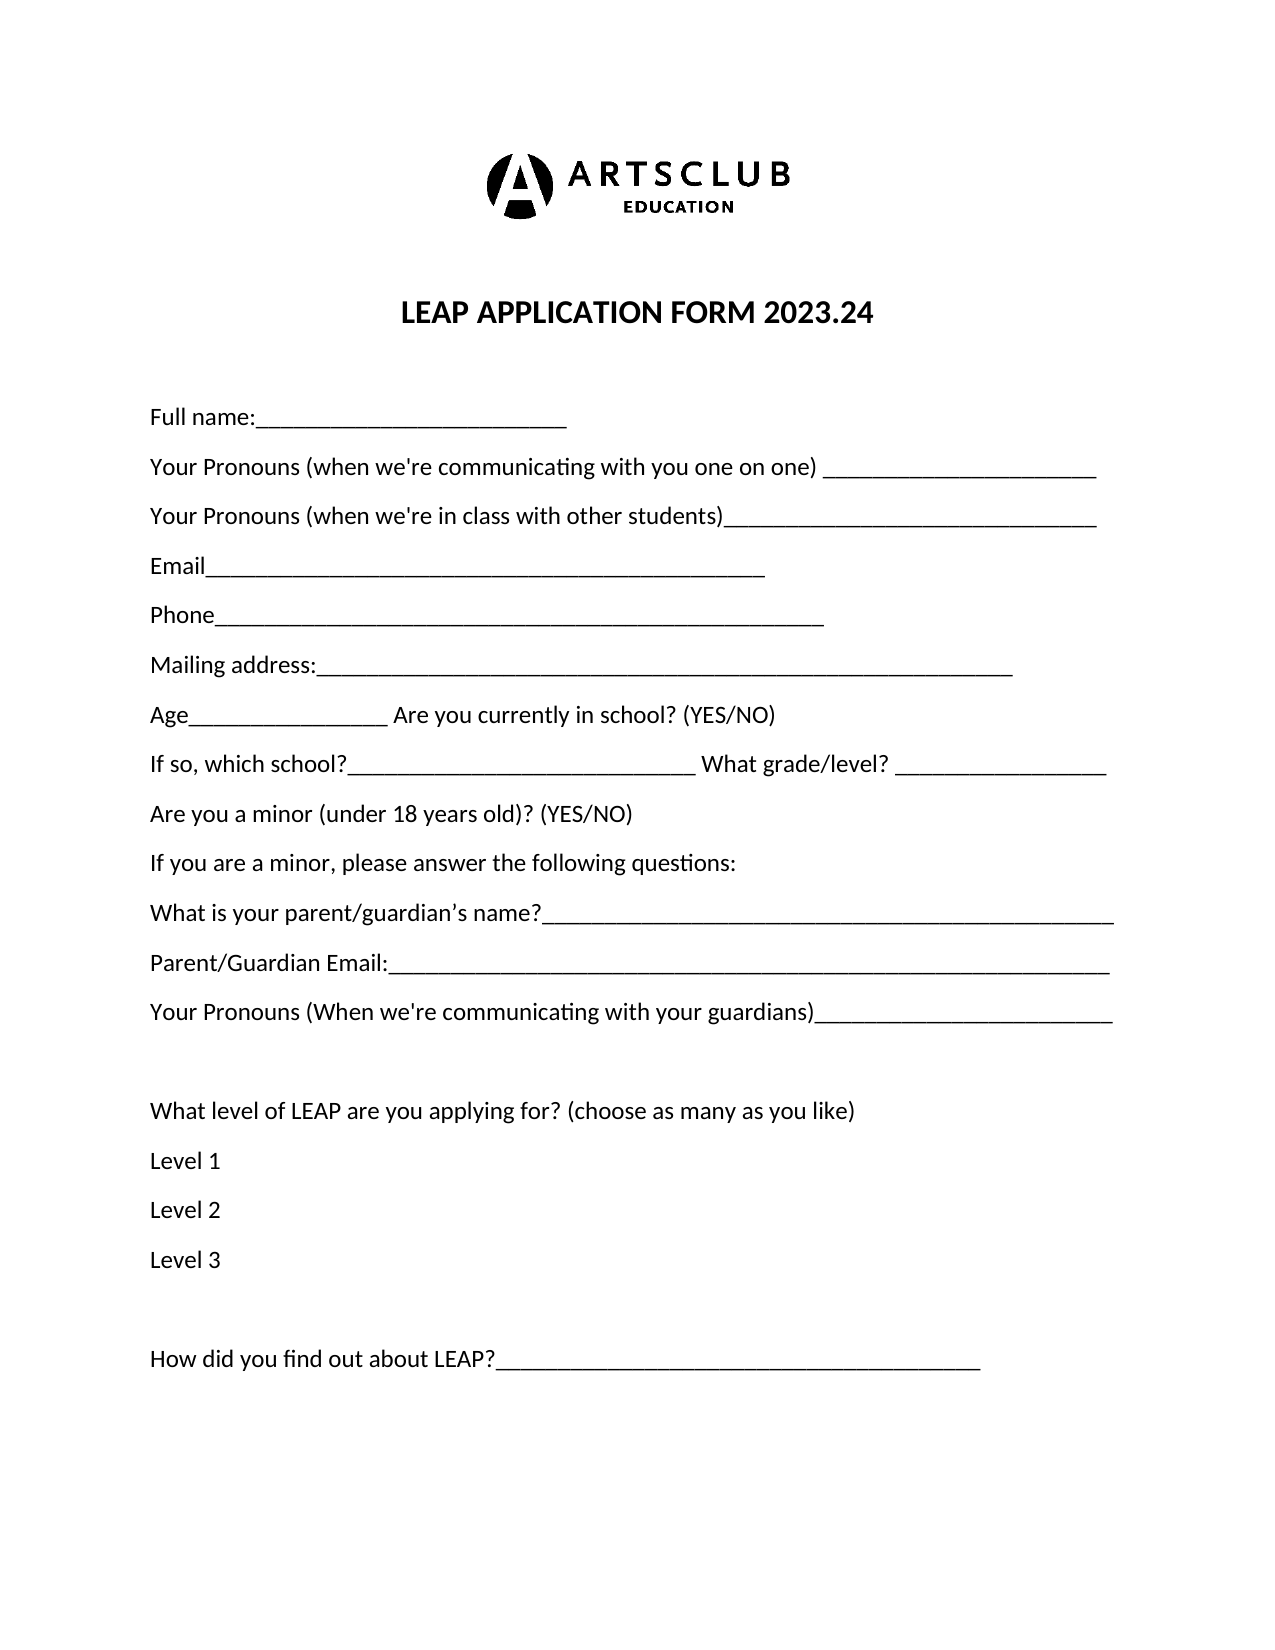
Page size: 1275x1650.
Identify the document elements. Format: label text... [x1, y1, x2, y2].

text Phone_________________________________________________ [150, 599, 1125, 630]
picture [485, 150, 791, 223]
text Age________________ Are you currently in school? (YES/NO) [150, 699, 1125, 729]
text Level 3 [150, 1244, 1125, 1275]
text Mailing address:________________________________________________________ [150, 649, 1125, 680]
text Are you a minor (under 18 years old)? (YES/NO) [150, 798, 1125, 828]
text LEAP APPLICATION FORM 2023.24 [150, 291, 1125, 332]
text Email_____________________________________________ [150, 550, 1125, 581]
text Your Pronouns (When we're communicating with your guardians)________________________ [150, 996, 1125, 1027]
text Parent/Guardian Email:__________________________________________________________ [150, 947, 1125, 977]
text If so, which school?____________________________ What grade/level? _________________ [150, 748, 1125, 779]
text Your Pronouns (when we're communicating with you one on one) ______________________ [150, 451, 1125, 481]
text Full name:_________________________ [150, 401, 1125, 432]
text How did you find out about LEAP?_______________________________________ [150, 1343, 1125, 1374]
text Your Pronouns (when we're in class with other students)______________________________ [150, 500, 1125, 531]
text Level 2 [150, 1194, 1125, 1225]
text Level 1 [150, 1145, 1125, 1176]
text What is your parent/guardian’s name?______________________________________________ [150, 897, 1125, 928]
text If you are a minor, please answer the following questions: [150, 847, 1125, 878]
text What level of LEAP are you applying for? (choose as many as you like) [150, 1095, 1125, 1126]
